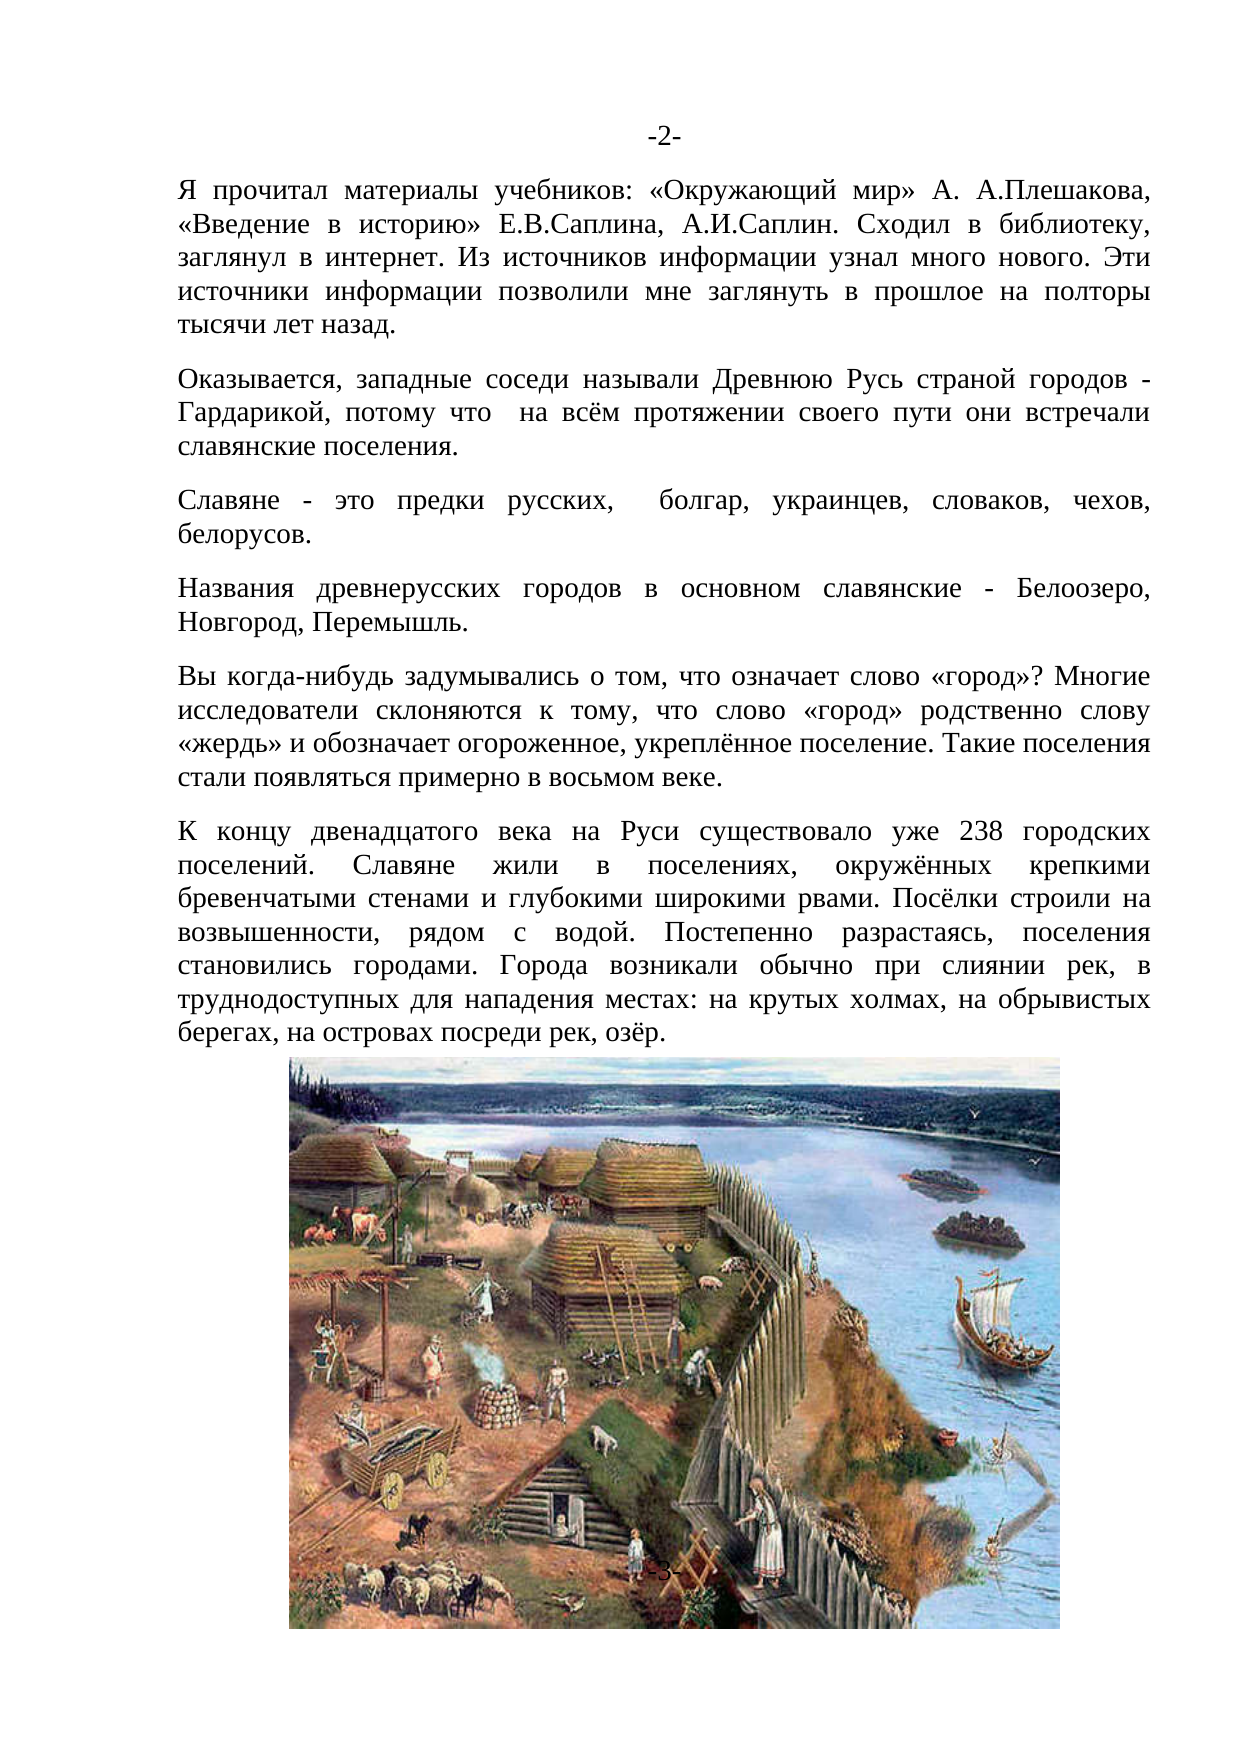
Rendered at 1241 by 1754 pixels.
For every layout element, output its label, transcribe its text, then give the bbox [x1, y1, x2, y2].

text Названия древнерусских городов в основном славянские - Белоозеро, Новгород, Перемышль. [177, 570, 1152, 637]
text -2- [177, 118, 1152, 152]
text Оказывается, западные соседи называли Древнюю Русь страной городов - Гардарикой, потому что на всём протяжении своего пути они встречали славянские поселения. [177, 361, 1152, 462]
text Я прочитал материалы учебников: «Окружающий мир» А. А.Плешакова, «Введение в историю» Е.В.Саплина, А.И.Саплин. Сходил в библиотеку, заглянул в интернет. Из источников информации узнал много нового. Эти источники информации позволили мне заглянуть в прошлое на полторы тысячи лет назад. [177, 172, 1152, 340]
text К концу двенадцатого века на Руси существовало уже 238 городских поселений. Славяне жили в поселениях, окружённых крепкими бревенчатыми стенами и глубокими широкими рвами. Посёлки строили на возвышенности, рядом с водой. Постепенно разрастаясь, поселения становились городами. Города возникали обычно при слиянии рек, в труднодоступных для нападения местах: на крутых холмах, на обрывистых берегах, на островах посреди рек, озёр. [177, 813, 1152, 1048]
text Славяне - это предки русских, болгар, украинцев, словаков, чехов, белорусов. [177, 482, 1152, 549]
picture [289, 1586, 1060, 1629]
text Вы когда-нибудь задумывались о том, что означает слово «город»? Многие исследователи склоняются к тому, что слово «город» родственно слову «жердь» и обозначает огороженное, укреплённое поселение. Такие поселения стали появляться примерно в восьмом веке. [177, 658, 1152, 792]
text -3- [177, 1553, 1152, 1586]
picture [289, 1057, 1060, 1553]
